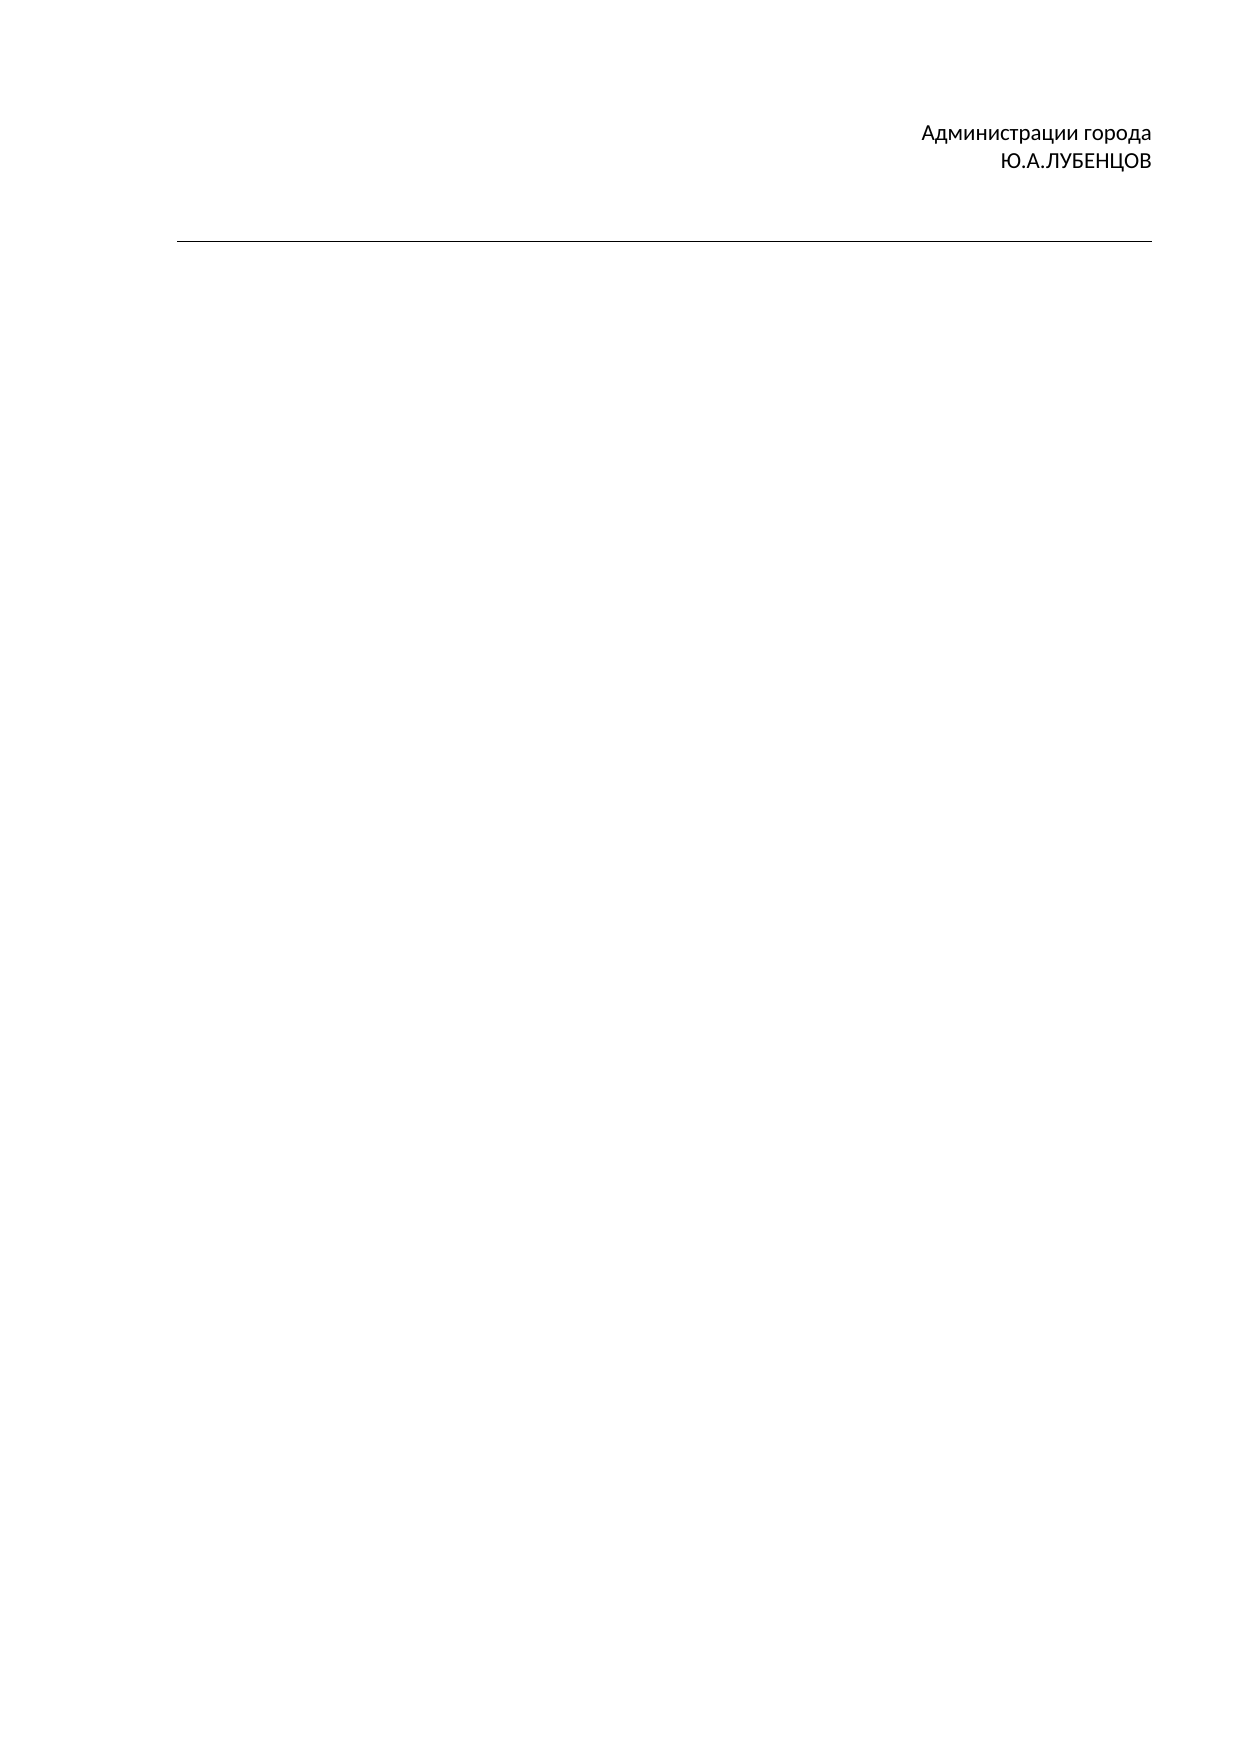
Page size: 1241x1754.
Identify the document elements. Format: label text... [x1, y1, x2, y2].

text Ю.А.ЛУБЕНЦОВ [177, 146, 1152, 174]
text Администрации города [177, 118, 1152, 146]
